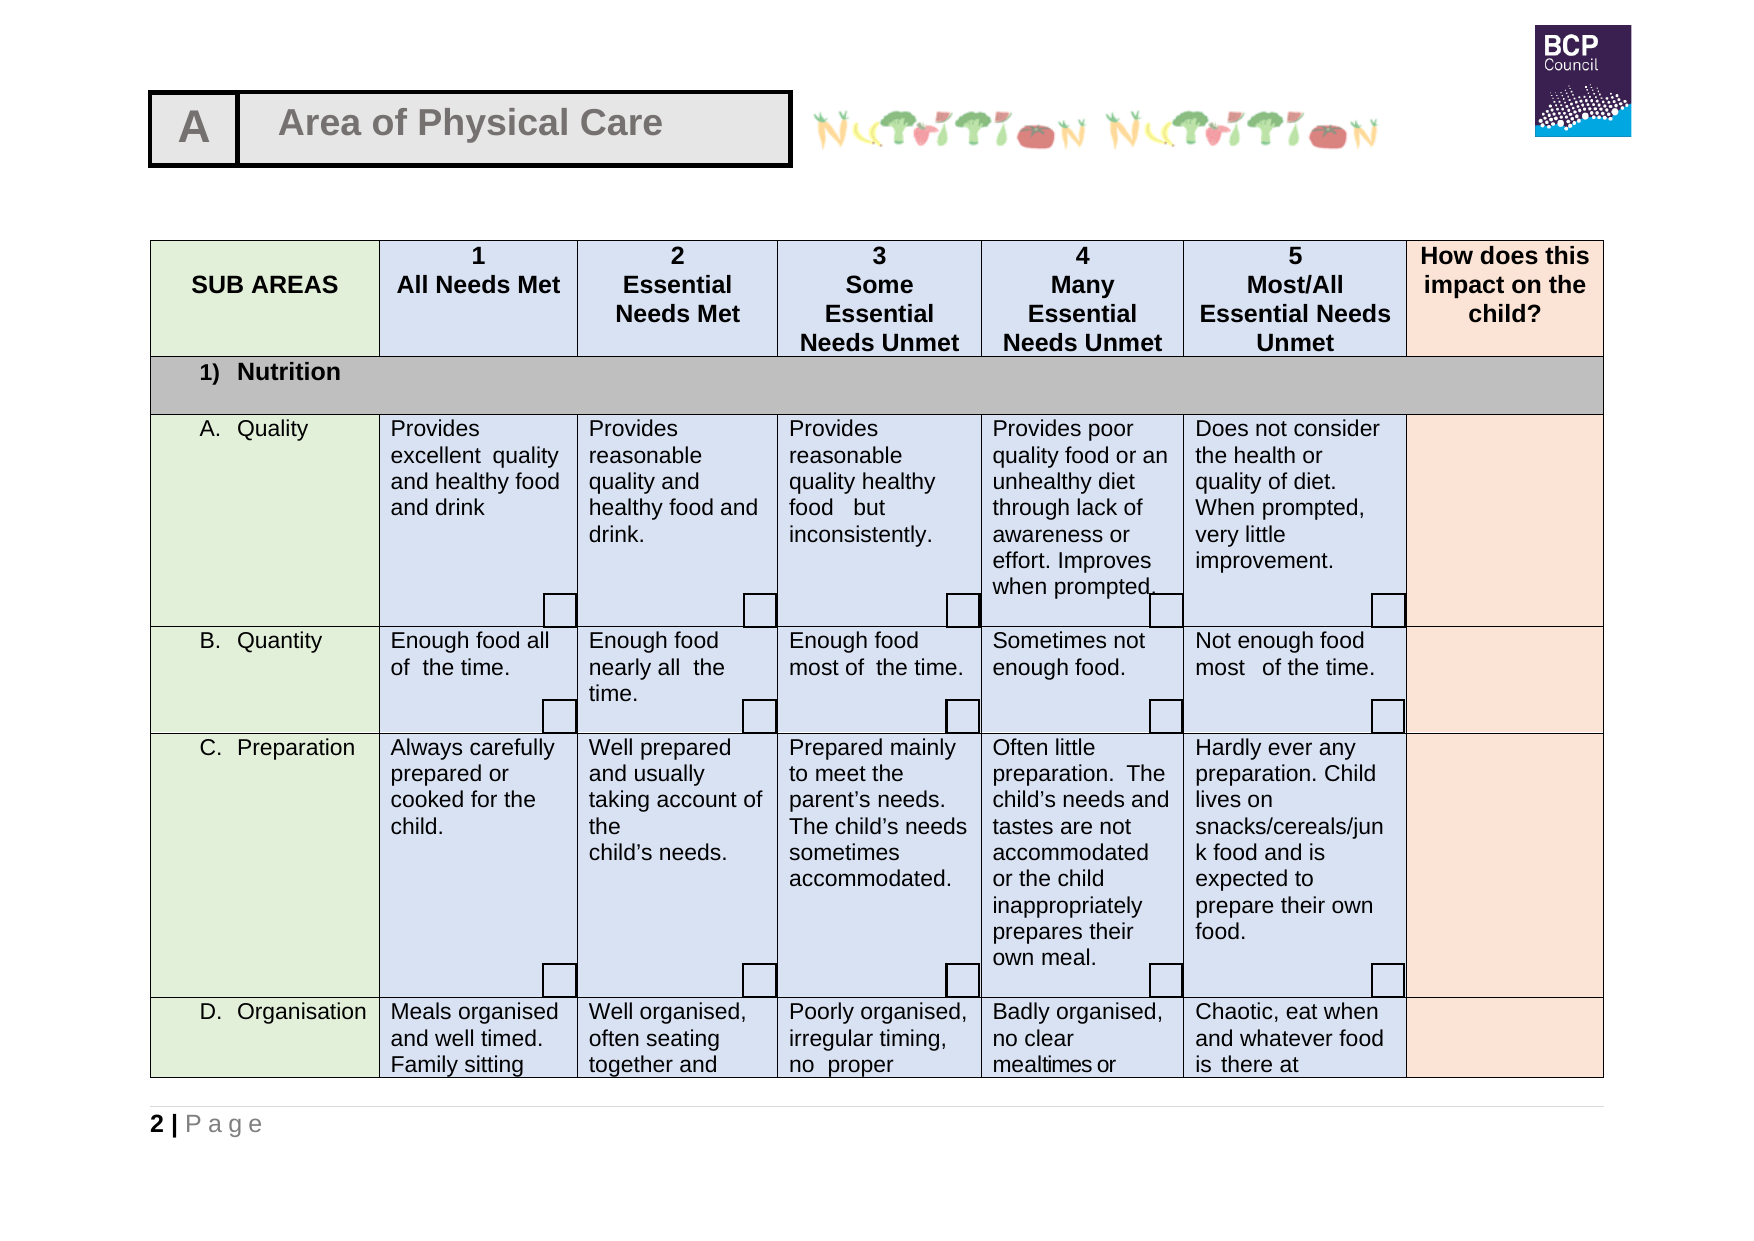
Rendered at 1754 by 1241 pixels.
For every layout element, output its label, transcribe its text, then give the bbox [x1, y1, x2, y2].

table_cell [1407, 415, 1603, 626]
table_cell [1407, 998, 1603, 1077]
table_header SUB AREAS [151, 241, 379, 356]
table_cell Hardly ever any preparation. Child lives on snacks/cereals/junk food and is expected to prepare their own food. [1184, 734, 1406, 997]
table_cell Chaotic, eat when and whatever food is there at whatever time of day or night. Food not always available. [1184, 998, 1406, 1077]
table_cell Poorly organised, irregular timing, no proper seating. Sporadic and inconsistent routines. [778, 998, 981, 1077]
table_cell Badly organised, no clear mealtimes or routines in place. [982, 998, 1183, 1077]
table_cell Enough food nearly all the time. [578, 627, 777, 732]
table_cell Provides reasonable quality healthy food but inconsistently. [778, 415, 981, 626]
table_cell Enough food all of the time. [380, 627, 577, 732]
table_cell [1407, 734, 1603, 997]
table_header 2 Essential Needs Met [578, 241, 777, 356]
picture [1534, 25, 1632, 137]
table_cell Quality [151, 415, 379, 626]
table_cell Provides excellent quality and healthy food and drink [380, 415, 577, 626]
table_cell Provides poor quality food or an unhealthy diet through lack of awareness or effort. Improves when prompted. [982, 415, 1183, 626]
table_cell Quantity [151, 627, 379, 732]
picture [796, 104, 1389, 161]
table_header 5 Most/All Essential Needs Unmet [1184, 241, 1406, 356]
table_cell [1407, 627, 1603, 732]
table_cell Preparation [151, 734, 379, 997]
table_header 3 Some Essential Needs Unmet [778, 241, 981, 356]
table_cell Well prepared and usually taking account of the child’s needs. [578, 734, 777, 997]
table_cell Provides reasonable quality and healthy food and drink. [578, 415, 777, 626]
table_cell Nutrition [151, 357, 1603, 414]
table_cell Does not consider the health or quality of diet. When prompted, very little improvement. [1184, 415, 1406, 626]
table_cell Organisation [151, 998, 379, 1077]
table_header 1 All Needs Met [380, 241, 577, 356]
table_header How does this impact on the child? [1407, 241, 1603, 356]
table_cell Often little preparation. The child’s needs and tastes are not accommodated or the child inappropriately prepares their own meal. [982, 734, 1183, 997]
table_cell Sometimes not enough food. [982, 627, 1183, 732]
table_cell Not enough food most of the time. [1184, 627, 1406, 732]
table_cell Always carefully prepared or cooked for the child. [380, 734, 577, 997]
table_cell Enough food most of the time. [778, 627, 981, 732]
table_cell Well organised, often seating together and regular timing of meals. Good routines in place most of the time. [578, 998, 777, 1077]
table_cell Prepared mainly to meet the parent’s needs. The child’s needs sometimes accommodated. [778, 734, 981, 997]
table_cell Meals organised and well timed. Family sitting together. Excellent routines in place. [380, 998, 577, 1077]
table_header 4 Many Essential Needs Unmet [982, 241, 1183, 356]
